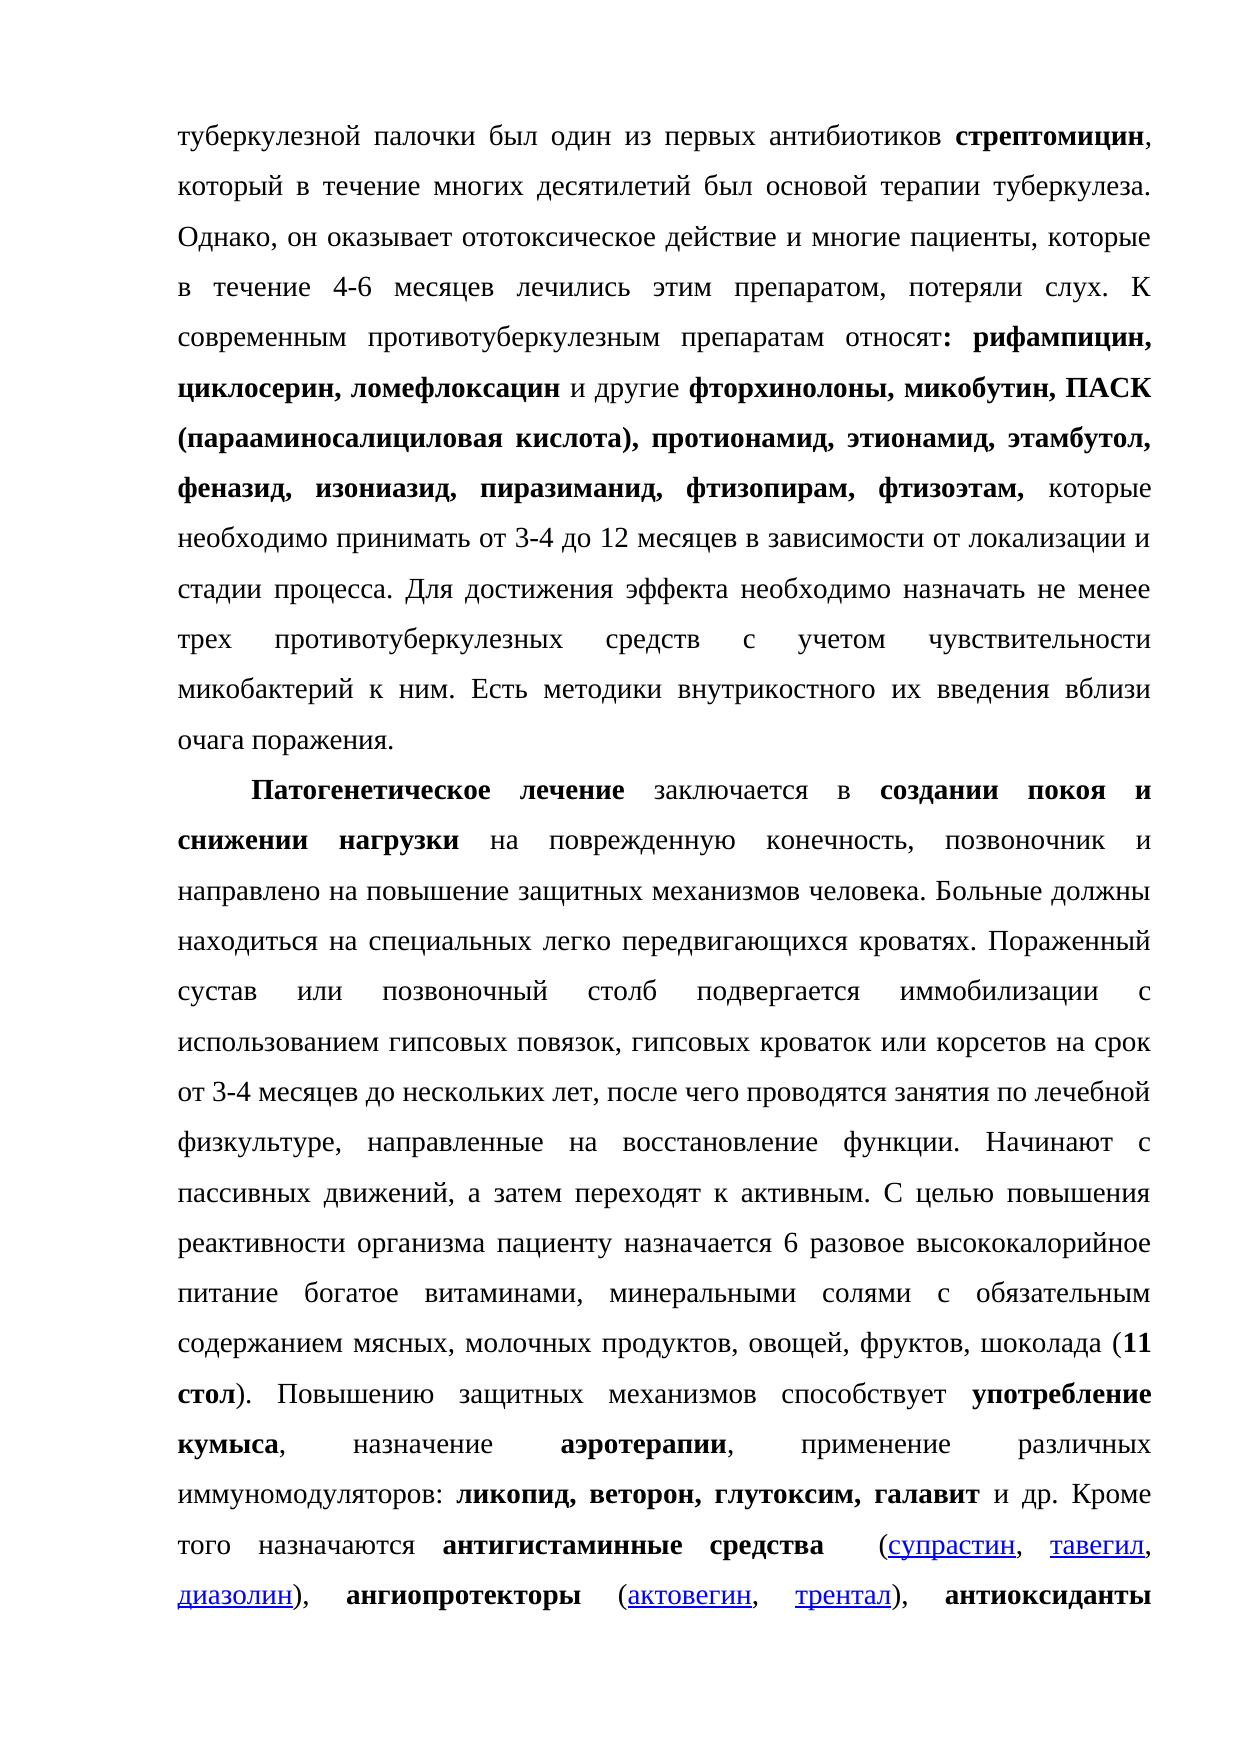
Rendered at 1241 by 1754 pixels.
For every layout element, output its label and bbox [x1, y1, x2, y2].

text [177, 118, 1152, 755]
text [177, 772, 1152, 1611]
